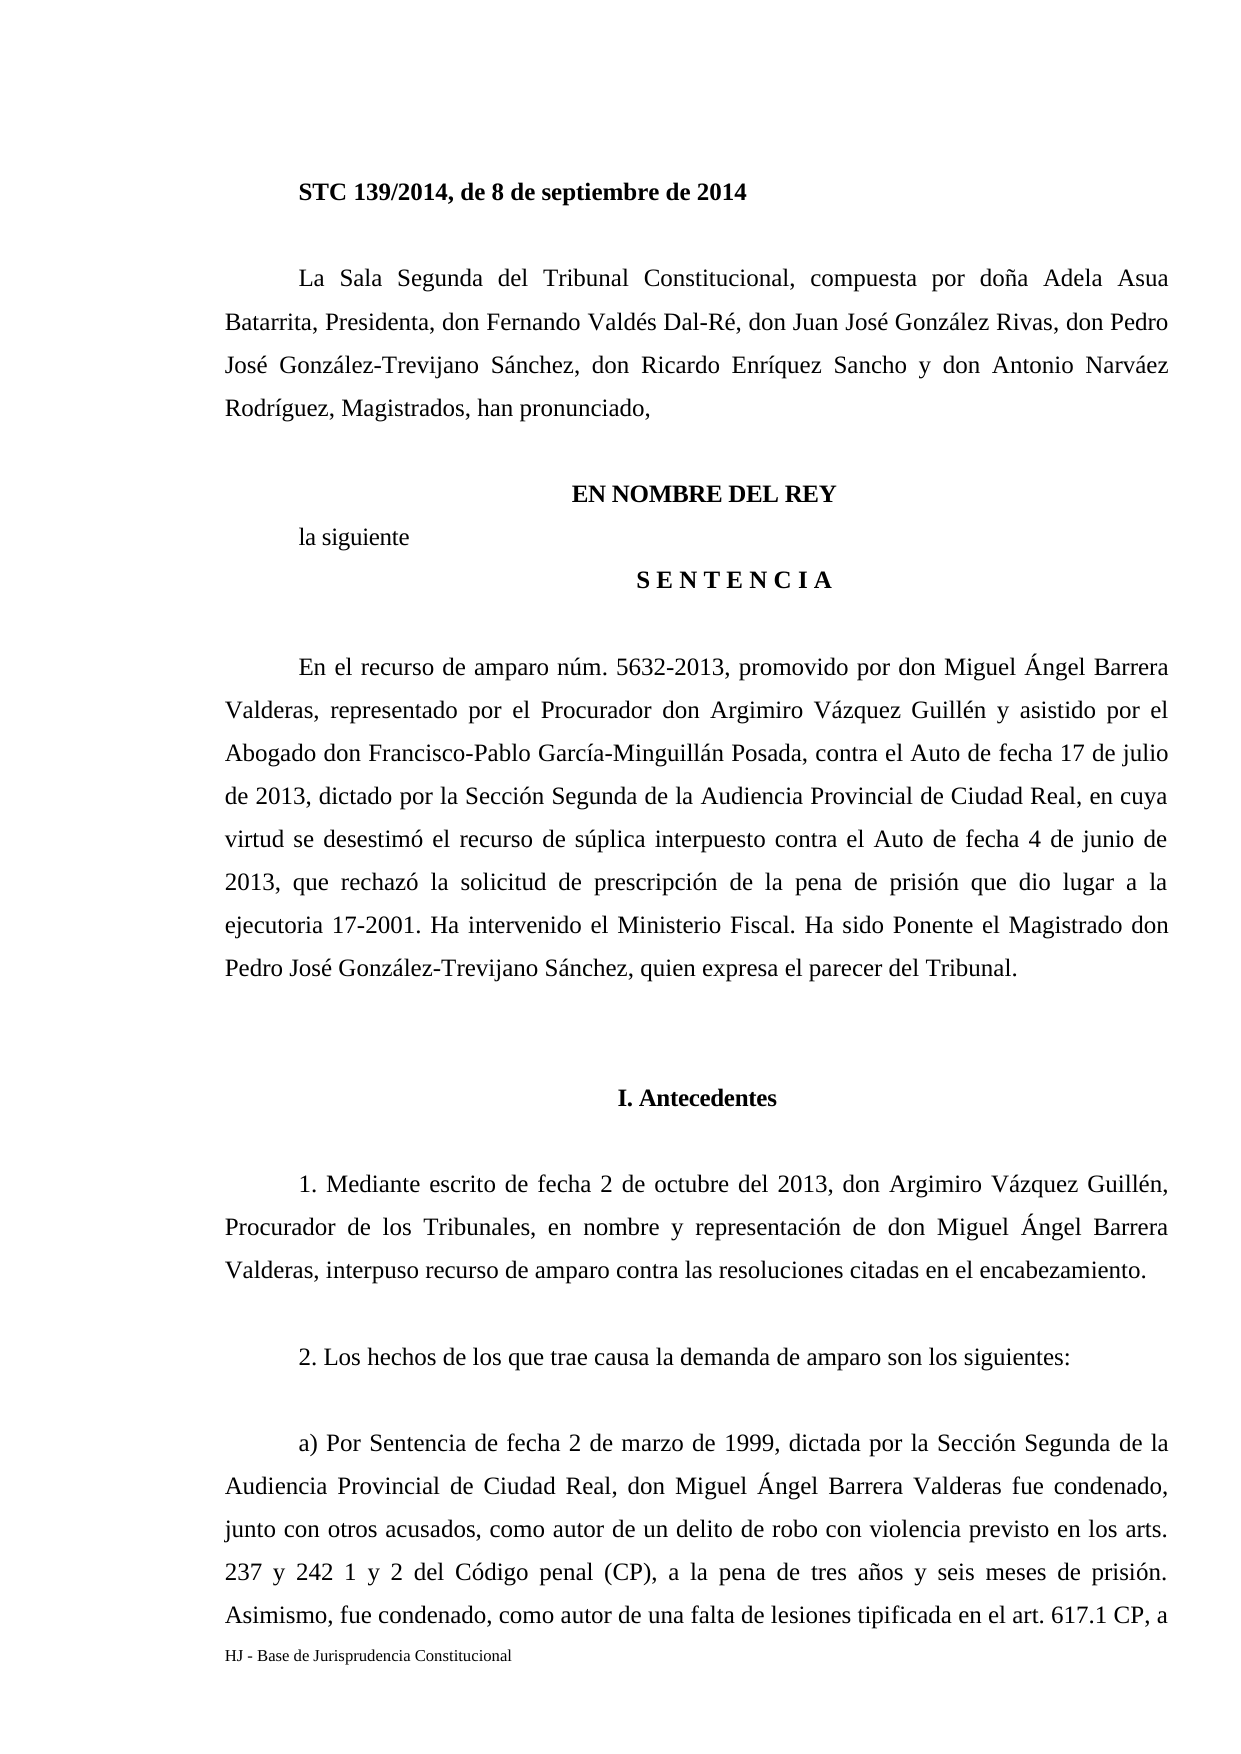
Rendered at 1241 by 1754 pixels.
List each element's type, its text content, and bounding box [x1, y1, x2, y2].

text 2. Los hechos de los que trae causa la demanda de amparo son los siguientes: [224, 1342, 1169, 1370]
text STC 139/2014, de 8 de septiembre de 2014 [224, 177, 1169, 206]
text EN NOMBRE DEL REY [224, 479, 1110, 508]
text La Sala Segunda del Tribunal Constitucional, compuesta por doña Adela Asua Batarrita, Presidenta, don Fernando Valdés Dal-Ré, don Juan José González Rivas, don Pedro José González-Trevijano Sánchez, don Ricardo Enríquez Sancho y don Antonio Narváez Rodríguez, Magistrados, han pronunciado, [224, 263, 1169, 422]
text la siguiente [224, 522, 1110, 551]
text En el recurso de amparo núm. 5632-2013, promovido por don Miguel Ángel Barrera Valderas, representado por el Procurador don Argimiro Vázquez Guillén y asistido por el Abogado don Francisco-Pablo García-Minguillán Posada, contra el Auto de fecha 17 de julio de 2013, dictado por la Sección Segunda de la Audiencia Provincial de Ciudad Real, en cuya virtud se desestimó el recurso de súplica interpuesto contra el Auto de fecha 4 de junio de 2013, que rechazó la solicitud de prescripción de la pena de prisión que dio lugar a la ejecutoria 17-2001. Ha intervenido el Ministerio Fiscal. Ha sido Ponente el Magistrado don Pedro José González-Trevijano Sánchez, quien expresa el parecer del Tribunal. [224, 652, 1169, 982]
text 1. Mediante escrito de fecha 2 de octubre del 2013, don Argimiro Vázquez Guillén, Procurador de los Tribunales, en nombre y representación de don Miguel Ángel Barrera Valderas, interpuso recurso de amparo contra las resoluciones citadas en el encabezamiento. [224, 1169, 1169, 1284]
text S E N T E N C I A [224, 565, 1169, 594]
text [224, 1428, 1169, 1629]
text I. Antecedentes [224, 1083, 1169, 1112]
